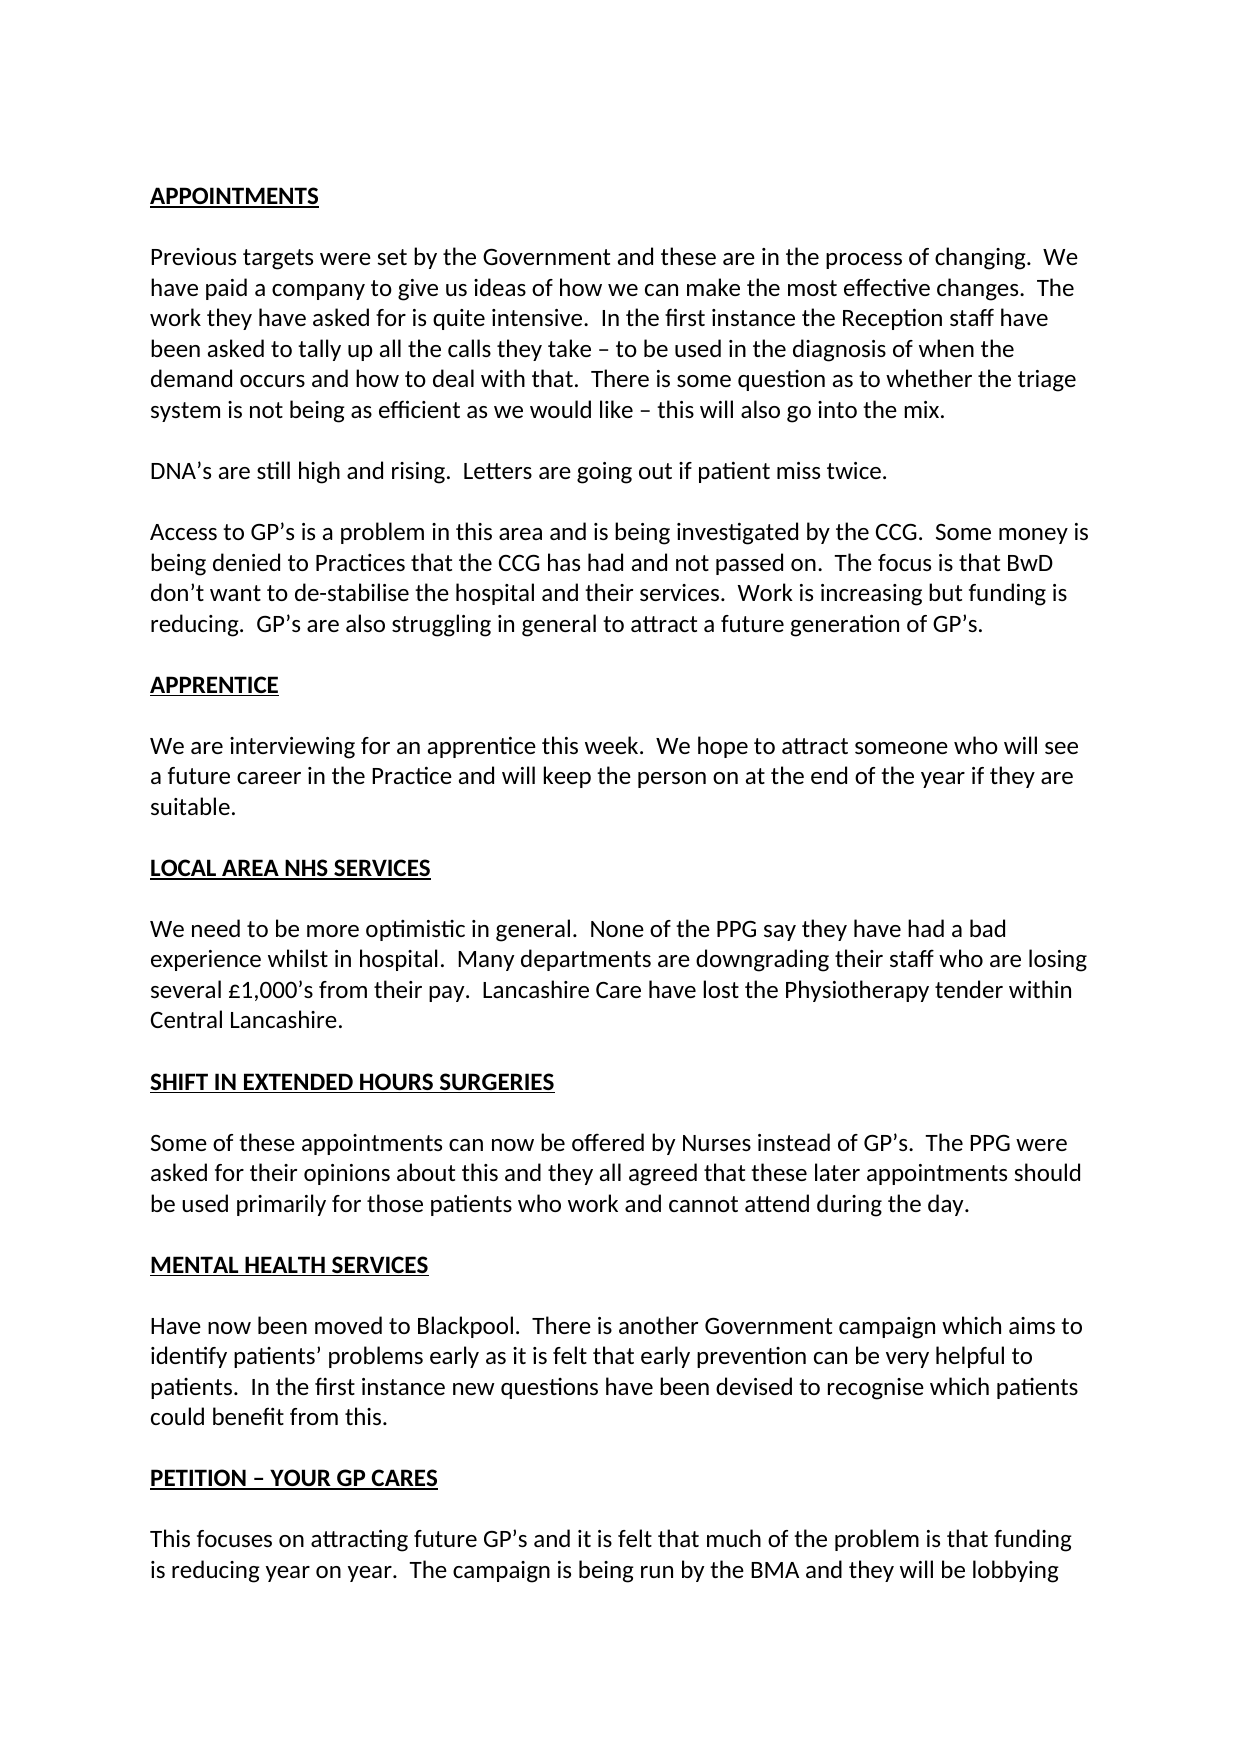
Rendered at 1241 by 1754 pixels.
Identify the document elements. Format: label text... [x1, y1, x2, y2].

text Some of these appointments can now be offered by Nurses instead of GP’s. The PPG were asked for their opinions about this and they all agreed that these later appointments should be used primarily for those patients who work and cannot attend during the day. [150, 1127, 1090, 1218]
text APPRENTICE [150, 669, 1090, 699]
text Previous targets were set by the Government and these are in the process of changing. We have paid a company to give us ideas of how we can make the most effective changes. The work they have asked for is quite intensive. In the first instance the Reception staff have been asked to tally up all the calls they take – to be used in the diagnosis of when the demand occurs and how to deal with that. There is some question as to whether the triage system is not being as efficient as we would like – this will also go into the mix. [150, 242, 1090, 425]
text LOCAL AREA NHS SERVICES [150, 852, 1090, 882]
text DNA’s are still high and rising. Letters are going out if patient miss twice. [150, 455, 1090, 486]
text PETITION – YOUR GP CARES [150, 1462, 1090, 1493]
text Access to GP’s is a problem in this area and is being investigated by the CCG. Some money is being denied to Practices that the CCG has had and not passed on. The focus is that BwD don’t want to de-stabilise the hospital and their services. Work is increasing but funding is reducing. GP’s are also struggling in general to attract a future generation of GP’s. [150, 516, 1090, 638]
text We need to be more optimistic in general. None of the PPG say they have had a bad experience whilst in hospital. Many departments are downgrading their staff who are losing several £1,000’s from their pay. Lancashire Care have lost the Physiotherapy tender within Central Lancashire. [150, 913, 1090, 1035]
text SHIFT IN EXTENDED HOURS SURGERIES [150, 1066, 1090, 1096]
text APPOINTMENTS [150, 181, 1090, 211]
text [150, 1523, 1090, 1584]
text Have now been moved to Blackpool. There is another Government campaign which aims to identify patients’ problems early as it is felt that early prevention can be very helpful to patients. In the first instance new questions have been devised to recognise which patients could benefit from this. [150, 1310, 1090, 1432]
text We are interviewing for an apprentice this week. We hope to attract someone who will see a future career in the Practice and will keep the person on at the end of the year if they are suitable. [150, 730, 1090, 821]
text MENTAL HEALTH SERVICES [150, 1249, 1090, 1279]
